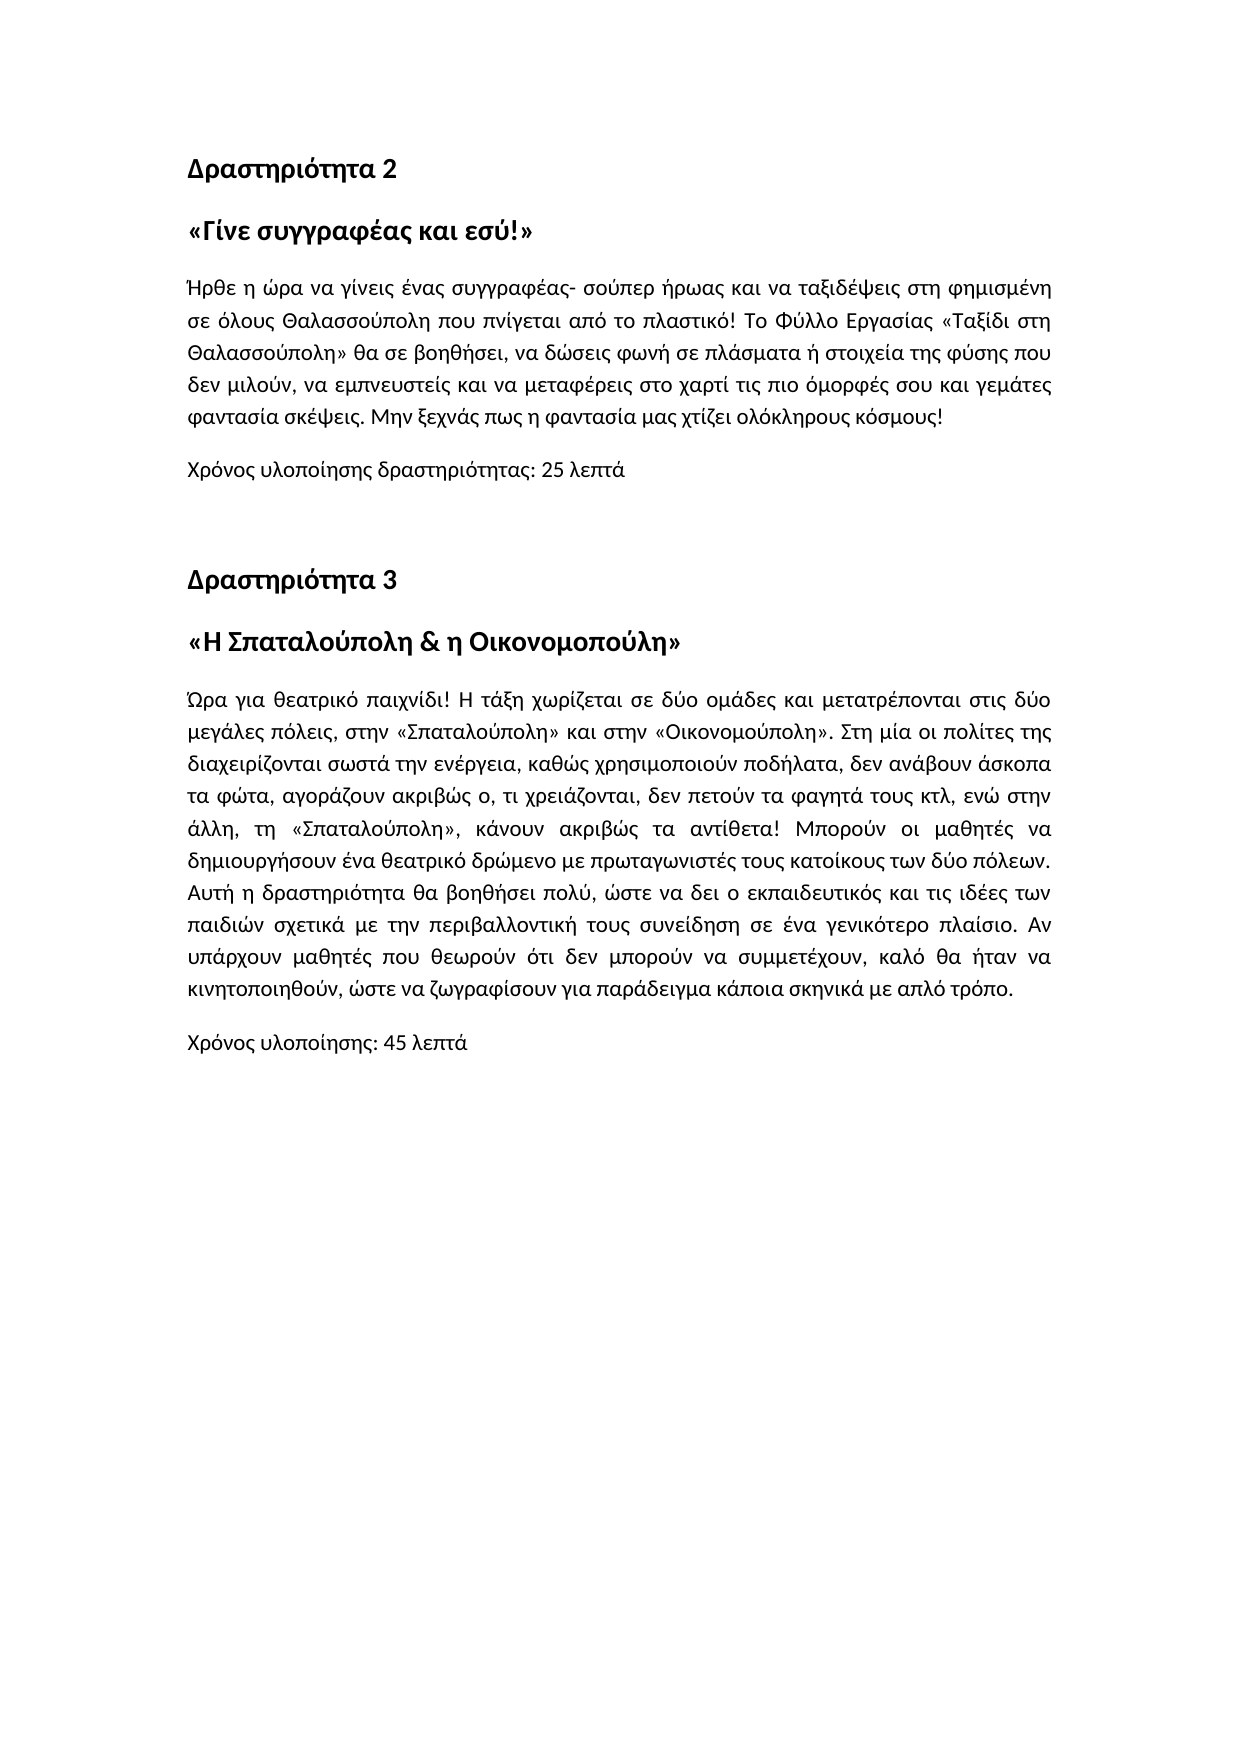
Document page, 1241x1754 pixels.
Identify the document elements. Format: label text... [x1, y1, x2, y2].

text Δραστηριότητα 2 [187, 150, 1053, 186]
text Χρόνος υλοποίησης δραστηριότητας: 25 λεπτά [187, 455, 1053, 483]
text «Γίνε συγγραφέας και εσύ!» [187, 212, 1053, 247]
text Δραστηριότητα 3 [187, 561, 1053, 597]
text Χρόνος υλοποίησης: 45 λεπτά [187, 1028, 1053, 1056]
text Ήρθε η ώρα να γίνεις ένας συγγραφέας- σούπερ ήρωας και να ταξιδέψεις στη φημισμένη σε όλους Θαλασσούπολη που πνίγεται από το πλαστικό! Το Φύλλο Εργασίας «Ταξίδι στη Θαλασσούπολη» θα σε βοηθήσει, να δώσεις φωνή σε πλάσματα ή στοιχεία της φύσης που δεν μιλούν, να εμπνευστείς και να μεταφέρεις στο χαρτί τις πιο όμορφές σου και γεμάτες φαντασία σκέψεις. Μην ξεχνάς πως η φαντασία μας χτίζει ολόκληρους κόσμους! [187, 273, 1053, 430]
text «Η Σπαταλούπολη & η Οικονομοπούλη» [187, 623, 1053, 659]
text Ώρα για θεατρικό παιχνίδι! Η τάξη χωρίζεται σε δύο ομάδες και μετατρέπονται στις δύο μεγάλες πόλεις, στην «Σπαταλούπολη» και στην «Οικονομούπολη». Στη μία οι πολίτες της διαχειρίζονται σωστά την ενέργεια, καθώς χρησιμοποιούν ποδήλατα, δεν ανάβουν άσκοπα τα φώτα, αγοράζουν ακριβώς ο, τι χρειάζονται, δεν πετούν τα φαγητά τους κτλ, ενώ στην άλλη, τη «Σπαταλούπολη», κάνουν ακριβώς τα αντίθετα! Μπορούν οι μαθητές να δημιουργήσουν ένα θεατρικό δρώμενο με πρωταγωνιστές τους κατοίκους των δύο πόλεων. Αυτή η δραστηριότητα θα βοηθήσει πολύ, ώστε να δει ο εκπαιδευτικός και τις ιδέες των παιδιών σχετικά με την περιβαλλοντική τους συνείδηση σε ένα γενικότερο πλαίσιο. Αν υπάρχουν μαθητές που θεωρούν ότι δεν μπορούν να συμμετέχουν, καλό θα ήταν να κινητοποιηθούν, ώστε να ζωγραφίσουν για παράδειγμα κάποια σκηνικά με απλό τρόπο. [187, 685, 1053, 1003]
